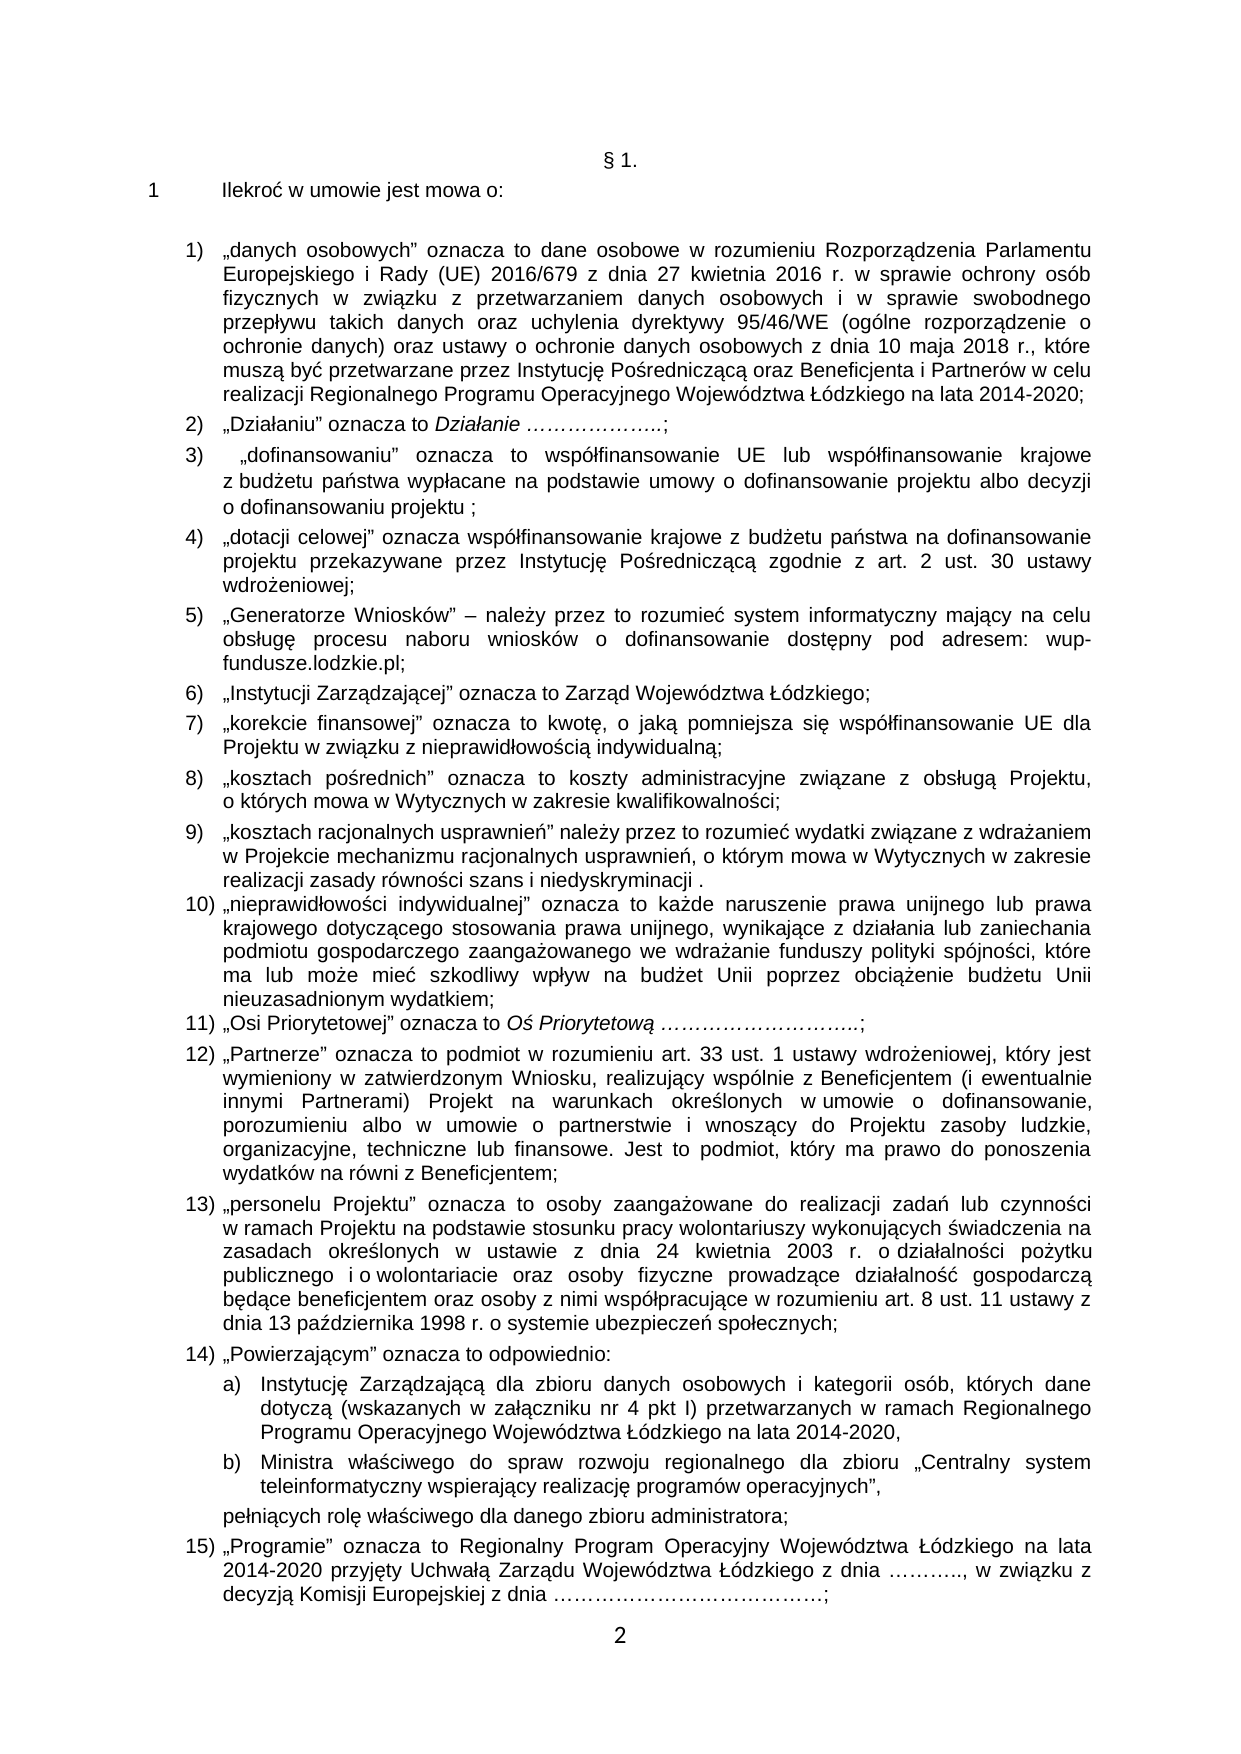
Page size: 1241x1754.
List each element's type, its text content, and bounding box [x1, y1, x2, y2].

text 1 Ilekroć w umowie jest mowa o: [148, 178, 1092, 202]
list „Działaniu” oznacza to Działanie ………………..; [185, 412, 1092, 436]
list „korekcie finansowej” oznacza to kwotę, o jaką pomniejsza się współfinansowanie UE dla Projektu w związku z nieprawidłowością indywidualną; [185, 711, 1092, 759]
list „Instytucji Zarządzającej” oznacza to Zarząd Województwa Łódzkiego; [185, 681, 1092, 705]
list „dofinansowaniu” oznacza to współfinansowanie UE lub współfinansowanie krajowe z budżetu państwa wypłacane na podstawie umowy o dofinansowanie projektu albo decyzji o dofinansowaniu projektu ; [185, 442, 1092, 518]
list „dotacji celowej” oznacza współfinansowanie krajowe z budżetu państwa na dofinansowanie projektu przekazywane przez Instytucję Pośredniczącą zgodnie z art. 2 ust. 30 ustawy wdrożeniowej; [185, 525, 1092, 597]
list „Partnerze” oznacza to podmiot w rozumieniu art. 33 ust. 1 ustawy wdrożeniowej, który jest wymieniony w zatwierdzonym Wniosku, realizujący wspólnie z Beneficjentem (i ewentualnie innymi Partnerami) Projekt na warunkach określonych w umowie o dofinansowanie, porozumieniu albo w umowie o partnerstwie i wnoszący do Projektu zasoby ludzkie, organizacyjne, techniczne lub finansowe. Jest to podmiot, który ma prawo do ponoszenia wydatków na równi z Beneficjentem; [185, 1041, 1092, 1185]
list „Osi Priorytetowej” oznacza to Oś Priorytetową ………………………..; [185, 1011, 1092, 1035]
list „nieprawidłowości indywidualnej” oznacza to każde naruszenie prawa unijnego lub prawa krajowego dotyczącego stosowania prawa unijnego, wynikające z działania lub zaniechania podmiotu gospodarczego zaangażowanego we wdrażanie funduszy polityki spójności, które ma lub może mieć szkodliwy wpływ na budżet Unii poprzez obciążenie budżetu Unii nieuzasadnionym wydatkiem; [185, 891, 1092, 1011]
list Ministra właściwego do spraw rozwoju regionalnego dla zbioru „Centralny system teleinformatyczny wspierający realizację programów operacyjnych”, [223, 1450, 1092, 1498]
text pełniących rolę właściwego dla danego zbioru administratora; [223, 1504, 1092, 1528]
list „kosztach pośrednich” oznacza to koszty administracyjne związane z obsługą Projektu, o których mowa w Wytycznych w zakresie kwalifikowalności; [185, 765, 1092, 813]
list „personelu Projektu” oznacza to osoby zaangażowane do realizacji zadań lub czynności w ramach Projektu na podstawie stosunku pracy wolontariuszy wykonujących świadczenia na zasadach określonych w ustawie z dnia 24 kwietnia 2003 r. o działalności pożytku publicznego i o wolontariacie oraz osoby fizyczne prowadzące działalność gospodarczą będące beneficjentem oraz osoby z nimi współpracujące w rozumieniu art. 8 ust. 11 ustawy z dnia 13 października 1998 r. o systemie ubezpieczeń społecznych; [185, 1191, 1092, 1335]
list Instytucję Zarządzającą dla zbioru danych osobowych i kategorii osób, których dane dotyczą (wskazanych w załączniku nr 4 pkt I) przetwarzanych w ramach Regionalnego Programu Operacyjnego Województwa Łódzkiego na lata 2014-2020, [223, 1372, 1092, 1443]
list „kosztach racjonalnych usprawnień” należy przez to rozumieć wydatki związane z wdrażaniem w Projekcie mechanizmu racjonalnych usprawnień, o którym mowa w Wytycznych w zakresie realizacji zasady równości szans i niedyskryminacji . [185, 819, 1092, 891]
list „Programie” oznacza to Regionalny Program Operacyjny Województwa Łódzkiego na lata 2014-2020 przyjęty Uchwałą Zarządu Województwa Łódzkiego z dnia ……….., w związku z decyzją Komisji Europejskiej z dnia …………………………………; [185, 1534, 1092, 1606]
list „Generatorze Wniosków” – należy przez to rozumieć system informatyczny mający na celu obsługę procesu naboru wniosków o dofinansowanie dostępny pod adresem: wup-fundusze.lodzkie.pl; [185, 603, 1092, 675]
list „Powierzającym” oznacza to odpowiednio: [185, 1341, 1092, 1365]
text § 1. [148, 148, 1092, 172]
list „danych osobowych” oznacza to dane osobowe w rozumieniu Rozporządzenia Parlamentu Europejskiego i Rady (UE) 2016/679 z dnia 27 kwietnia 2016 r. w sprawie ochrony osób fizycznych w związku z przetwarzaniem danych osobowych i w sprawie swobodnego przepływu takich danych oraz uchylenia dyrektywy 95/46/WE (ogólne rozporządzenie o ochronie danych) oraz ustawy o ochronie danych osobowych z dnia 10 maja 2018 r., które muszą być przetwarzane przez Instytucję Pośredniczącą oraz Beneficjenta i Partnerów w celu realizacji Regionalnego Programu Operacyjnego Województwa Łódzkiego na lata 2014-2020; [185, 238, 1092, 406]
